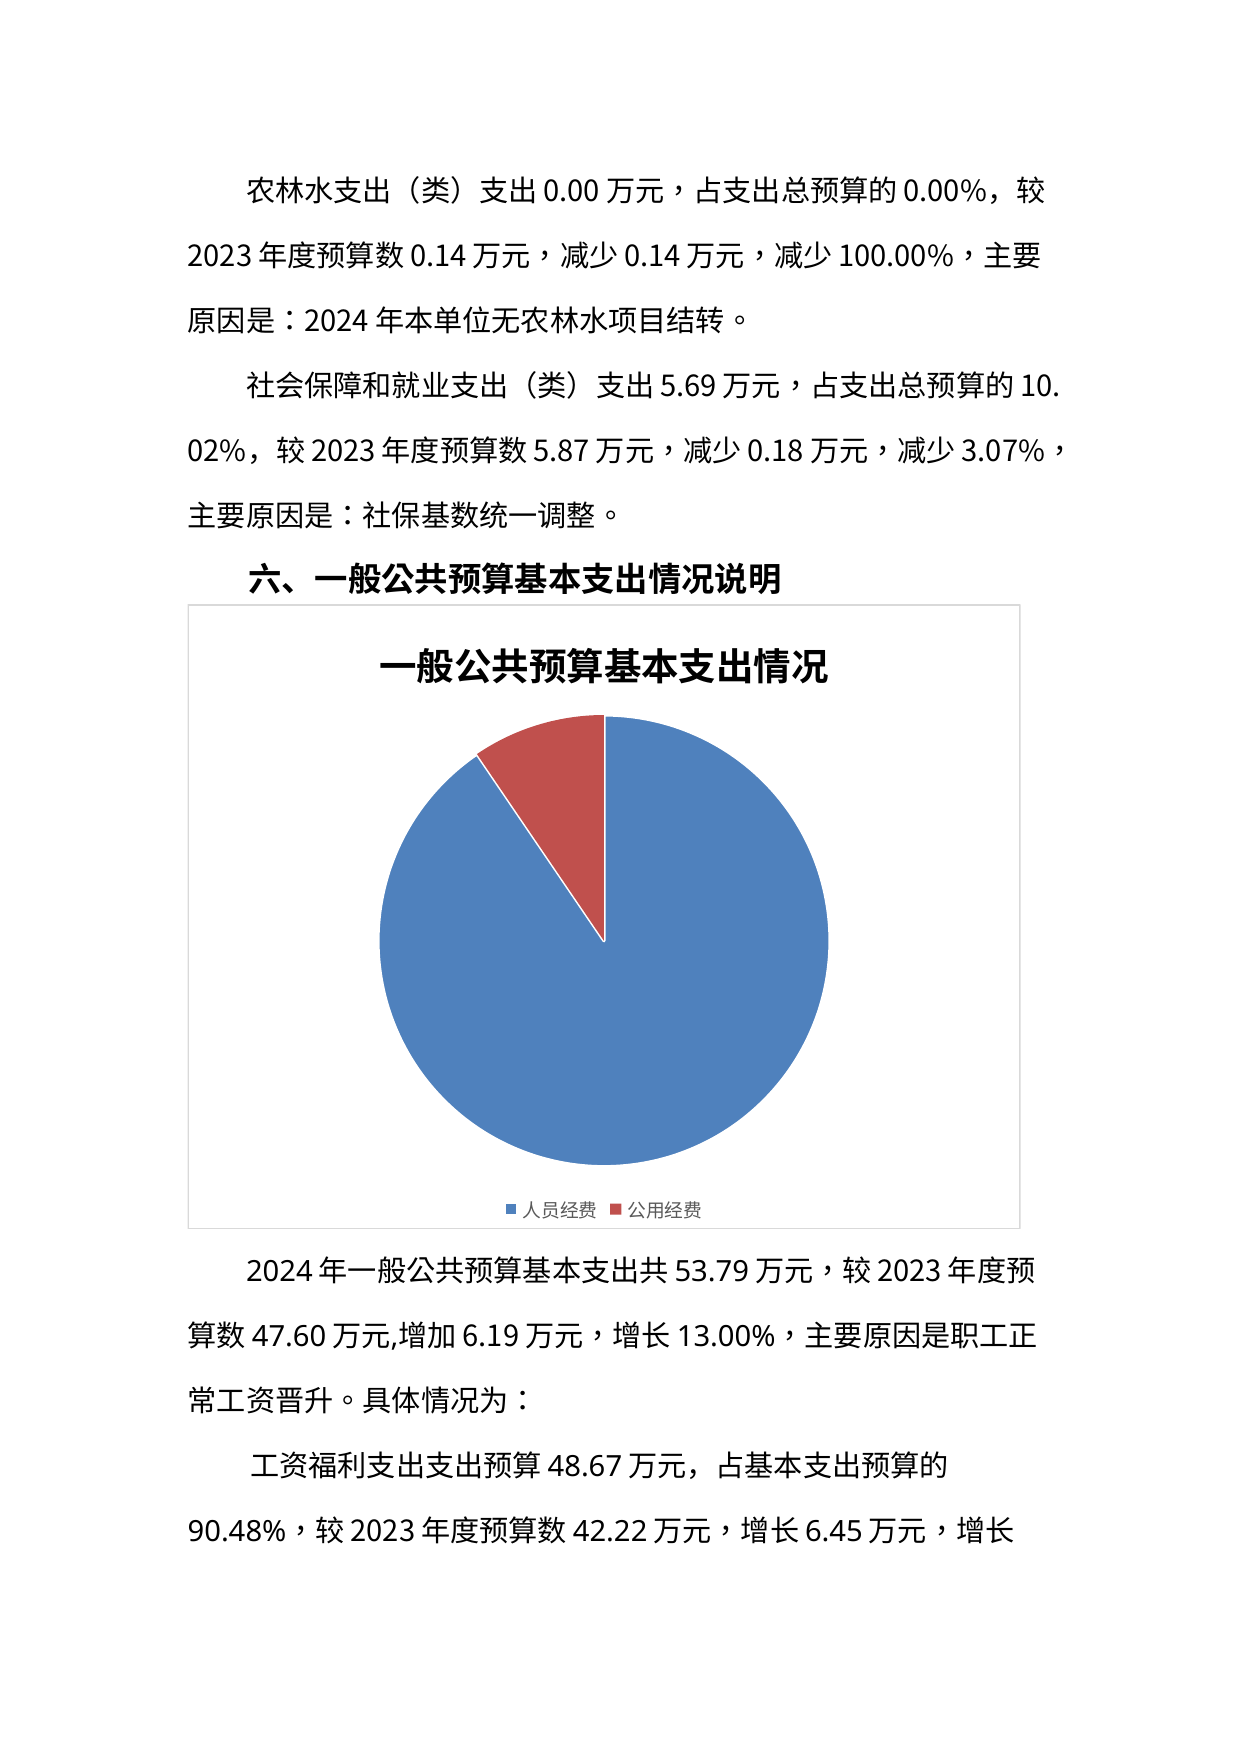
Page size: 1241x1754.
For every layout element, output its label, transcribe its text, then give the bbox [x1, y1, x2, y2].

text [187, 1424, 1053, 1554]
text 农林水支出（类）支出0.00万元，占支出总预算的0.00%，较2023年度预算数0.14万元，减少0.14万元，减少100.00%，主要原因是：2024年本单位无农林水项目结转。 [187, 150, 1053, 345]
text 六、一般公共预算基本支出情况说明 [187, 539, 1053, 604]
text 社会保障和就业支出（类）支出5.69万元，占支出总预算的10.02%，较2023年度预算数5.87万元，减少0.18万元，减少3.07%，主要原因是：社保基数统一调整。 [187, 345, 1053, 539]
text 2024年一般公共预算基本支出共53.79万元，较2023年度预算数47.60万元,增加6.19万元，增长13.00%，主要原因是职工正常工资晋升。具体情况为： [187, 1229, 1053, 1424]
